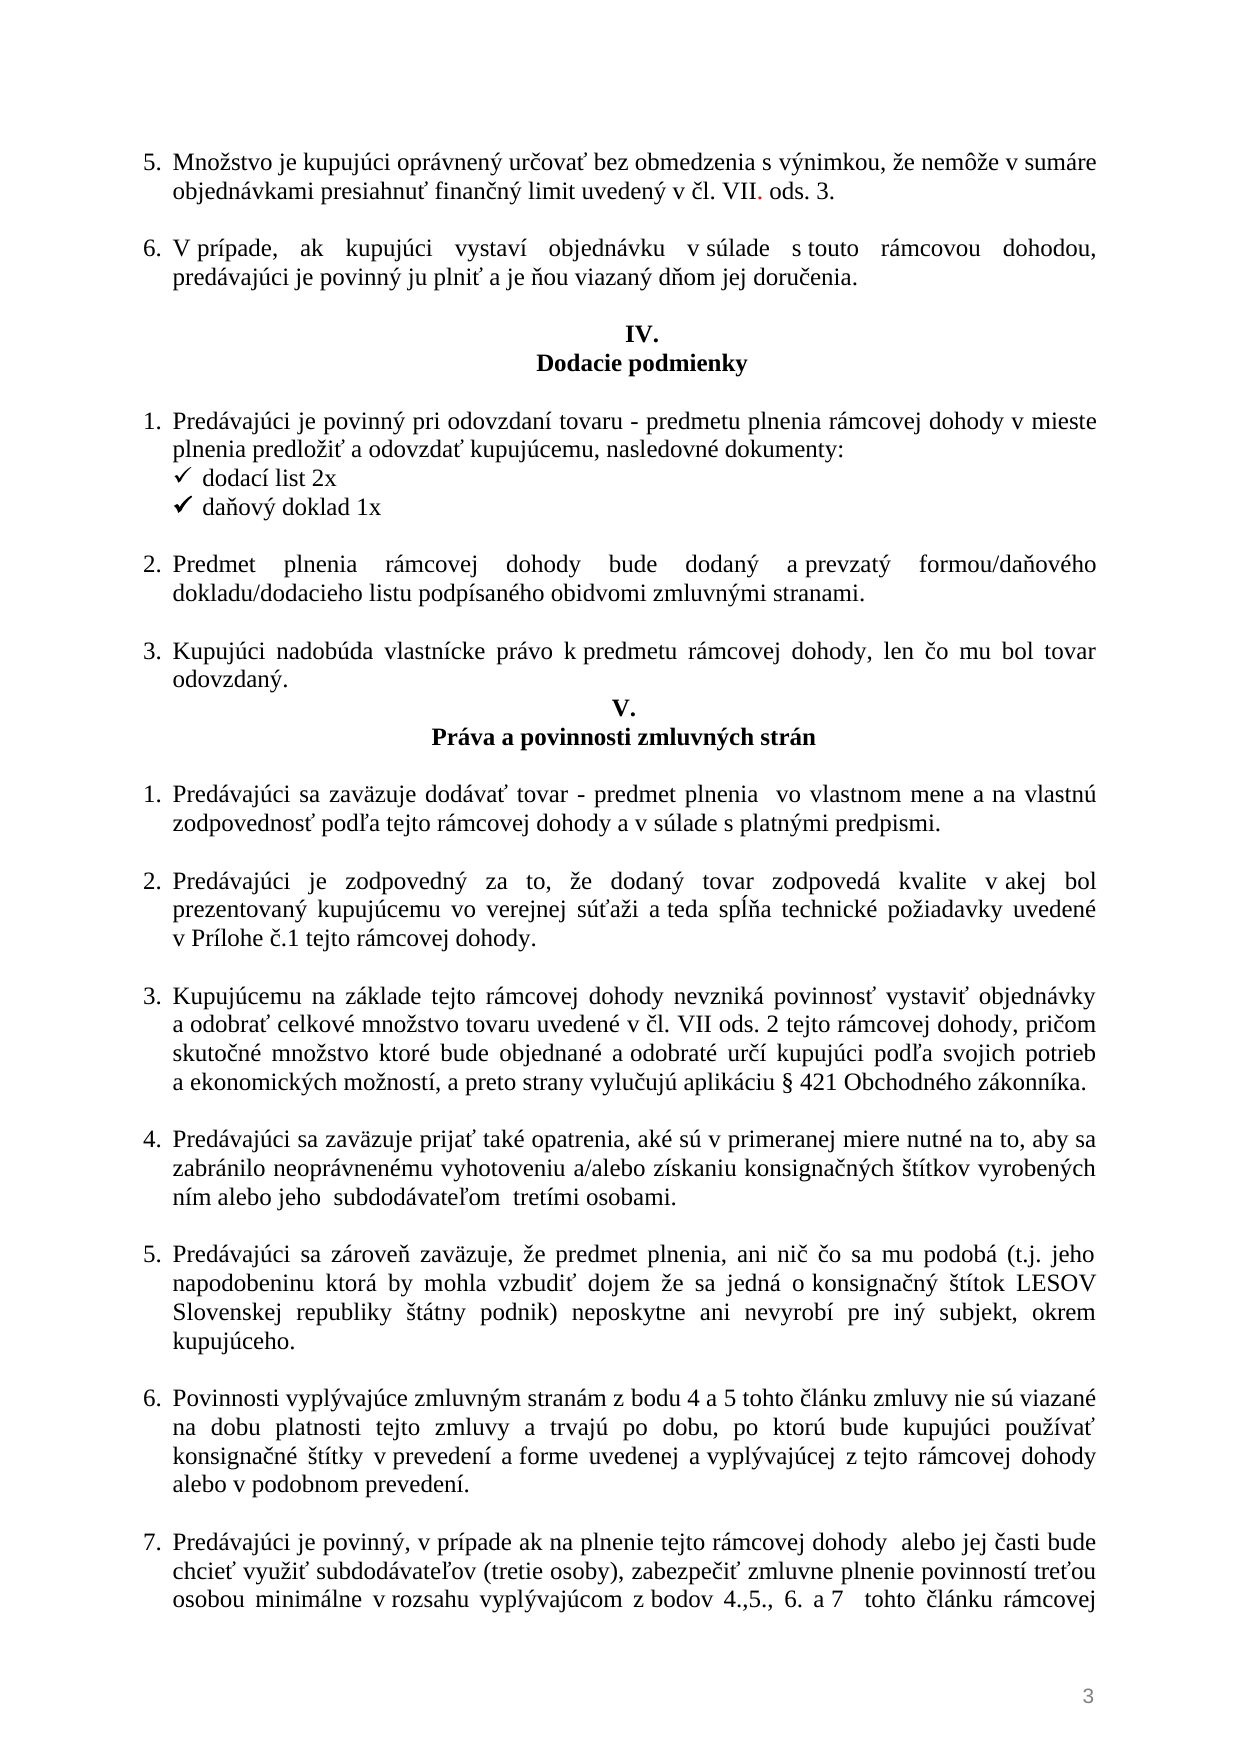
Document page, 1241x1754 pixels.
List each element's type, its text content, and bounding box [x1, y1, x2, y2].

list Predávajúci sa zároveň zaväzuje, že predmet plnenia, ani nič čo sa mu podobá (t.j. jeho napodobeninu ktorá by mohla vzbudiť dojem že sa jedná o konsignačný štítok LESOV Slovenskej republiky štátny podnik) neposkytne ani nevyrobí pre iný subjekt, okrem kupujúceho. [143, 1239, 1097, 1354]
list V prípade, ak kupujúci vystaví objednávku v súlade s touto rámcovou dohodou, predávajúci je povinný ju plniť a je ňou viazaný dňom jej doručenia. [143, 233, 1097, 291]
text Práva a povinnosti zmluvných strán [151, 722, 1097, 751]
list Predávajúci sa zaväzuje prijať také opatrenia, aké sú v primeranej miere nutné na to, aby sa zabránilo neoprávnenému vyhotoveniu a/alebo získaniu konsignačných štítkov vyrobených ním alebo jeho subdodávateľom tretími osobami. [143, 1124, 1097, 1211]
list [143, 1527, 1097, 1613]
list Množstvo je kupujúci oprávnený určovať bez obmedzenia s výnimkou, že nemôže v sumáre objednávkami presiahnuť finančný limit uvedený v čl. VII. ods. 3. [143, 147, 1097, 204]
text V. [151, 693, 1097, 722]
list daňový doklad 1x [172, 492, 1097, 521]
list Predávajúci je zodpovedný za to, že dodaný tovar zodpovedá kvalite v akej bol prezentovaný kupujúcemu vo verejnej súťaži a teda spĺňa technické požiadavky uvedené v Prílohe č.1 tejto rámcovej dohody. [143, 866, 1097, 952]
list Predávajúci je povinný pri odovzdaní tovaru - predmetu plnenia rámcovej dohody v mieste plnenia predložiť a odovzdať kupujúcemu, nasledovné dokumenty: [143, 406, 1097, 463]
list dodací list 2x [172, 463, 1097, 492]
text Dodacie podmienky [187, 348, 1097, 377]
text IV. [187, 319, 1097, 348]
list Povinnosti vyplývajúce zmluvným stranám z bodu 4 a 5 tohto článku zmluvy nie sú viazané na dobu platnosti tejto zmluvy a trvajú po dobu, po ktorú bude kupujúci používať konsignačné štítky v prevedení a forme uvedenej a vyplývajúcej z tejto rámcovej dohody alebo v podobnom prevedení. [143, 1383, 1097, 1498]
list Kupujúci nadobúda vlastnícke právo k predmetu rámcovej dohody, len čo mu bol tovar odovzdaný. [143, 636, 1097, 693]
text 1. Predávajúci sa zaväzuje dodávať tovar - predmet plnenia vo vlastnom mene a na vlastnú zodpovednosť podľa tejto rámcovej dohody a v súlade s platnými predpismi. [143, 779, 1097, 837]
list Predmet plnenia rámcovej dohody bude dodaný a prevzatý formou/daňového dokladu/dodacieho listu podpísaného obidvomi zmluvnými stranami. [143, 549, 1097, 607]
list Kupujúcemu na základe tejto rámcovej dohody nevzniká povinnosť vystaviť objednávky a odobrať celkové množstvo tovaru uvedené v čl. VII ods. 2 tejto rámcovej dohody, pričom skutočné množstvo ktoré bude objednané a odobraté určí kupujúci podľa svojich potrieb a ekonomických možností, a preto strany vylučujú aplikáciu § 421 Obchodného zákonníka. [143, 981, 1097, 1096]
